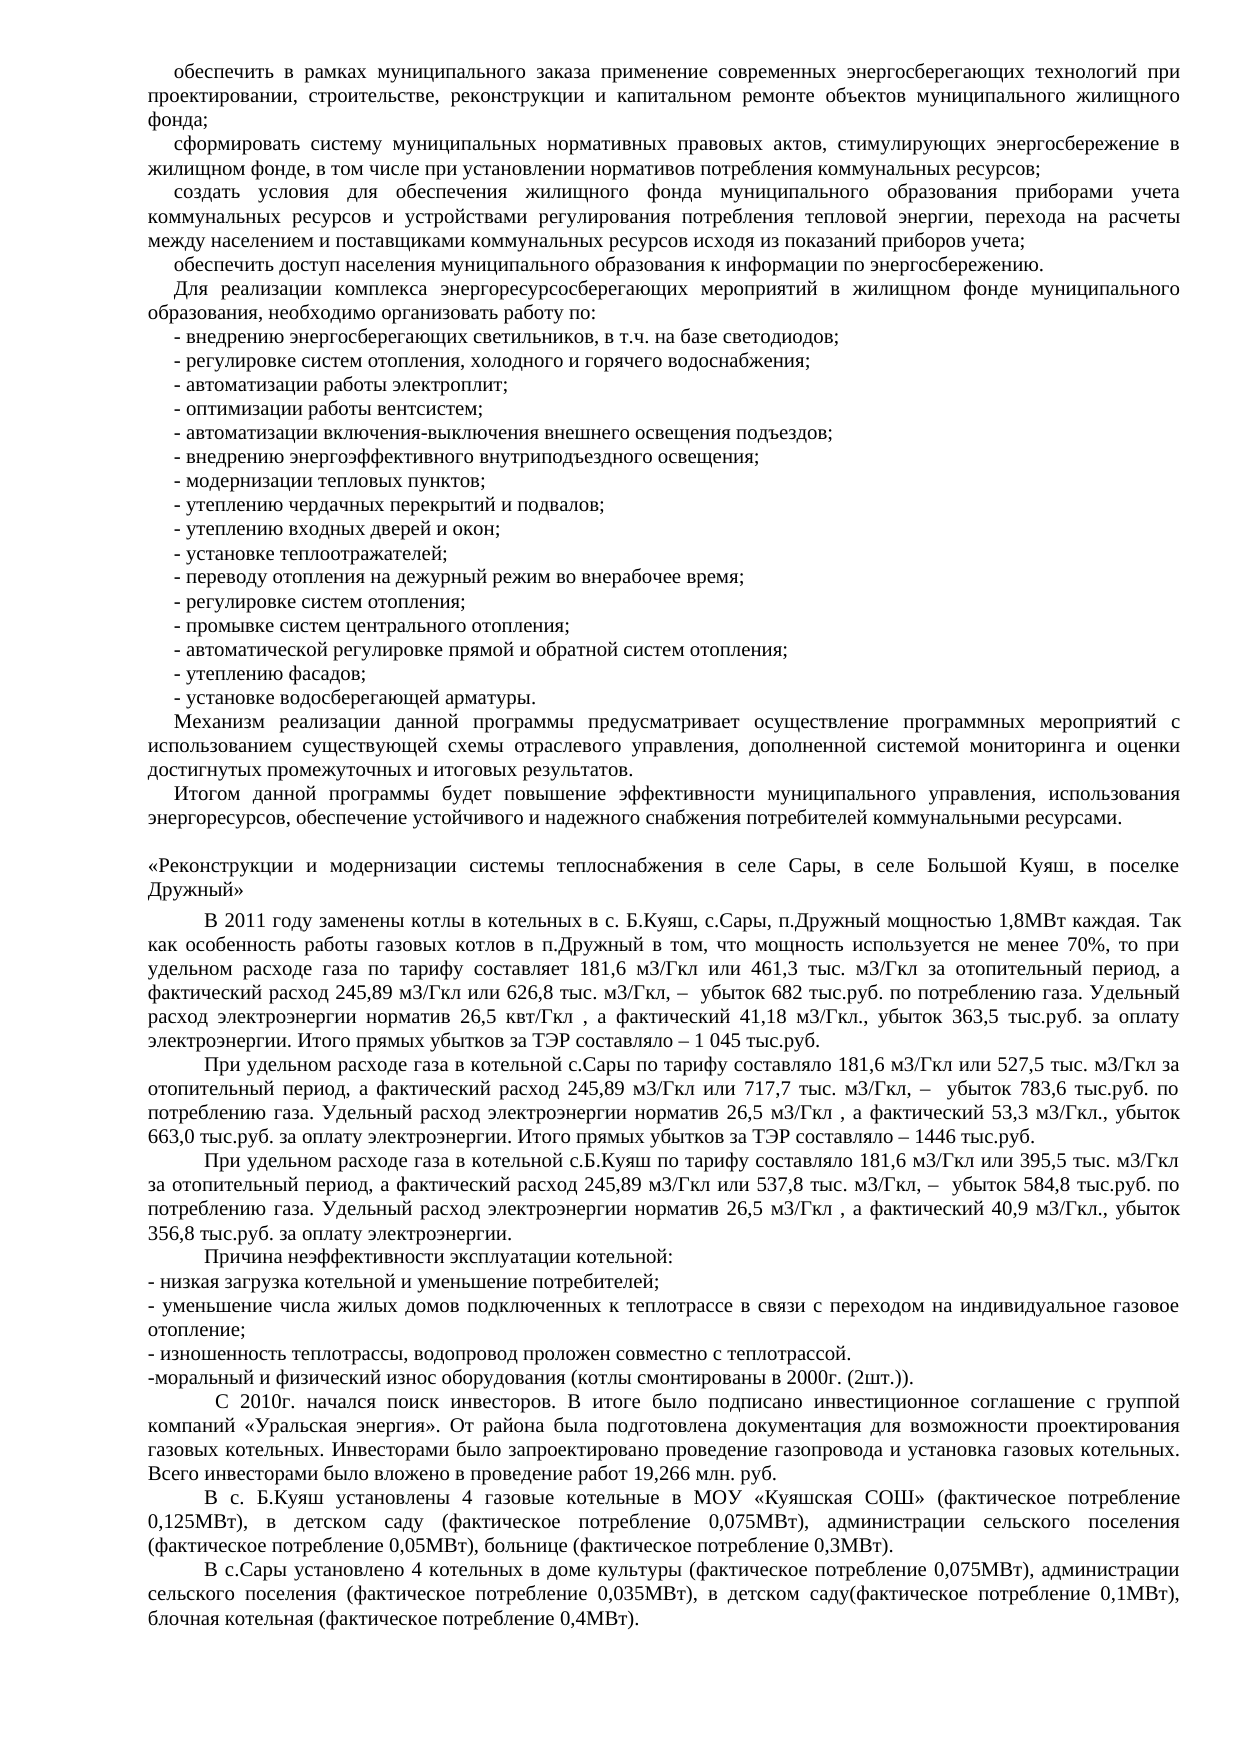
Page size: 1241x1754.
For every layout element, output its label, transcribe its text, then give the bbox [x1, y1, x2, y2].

text - промывке систем центрального отопления; [148, 613, 1181, 637]
text - утеплению фасадов; [148, 661, 1181, 685]
text Итогом данной программы будет повышение эффективности муниципального управления, использования энергоресурсов, обеспечение устойчивого и надежного снабжения потребителей коммунальными ресурсами. [148, 781, 1181, 829]
text - оптимизации работы вентсистем; [148, 396, 1181, 420]
text - установке теплоотражателей; [148, 540, 1181, 564]
text - переводу отопления на дежурный режим во внерабочее время; [148, 564, 1181, 588]
text - модернизации тепловых пунктов; [148, 468, 1181, 492]
text - установке водосберегающей арматуры. [148, 685, 1181, 709]
text сформировать систему муниципальных нормативных правовых актов, стимулирующих энергосбережение в жилищном фонде, в том числе при установлении нормативов потребления коммунальных ресурсов; [148, 131, 1181, 179]
text При удельном расходе газа в котельной с.Сары по тарифу составляло 181,6 м3/Гкл или 527,5 тыс. м3/Гкл за отопительный период, а фактический расход 245,89 м3/Гкл или 717,7 тыс. м3/Гкл, – убыток 783,6 тыс.руб. по потреблению газа. Удельный расход электроэнергии норматив 26,5 м3/Гкл , а фактический 53,3 м3/Гкл., убыток 663,0 тыс.руб. за оплату электроэнергии. Итого прямых убытков за ТЭР составляло – 1446 тыс.руб. [148, 1052, 1181, 1148]
text -моральный и физический износ оборудования (котлы смонтированы в 2000г. (2шт.)). [148, 1365, 1181, 1389]
text - изношенность теплотрассы, водопровод проложен совместно с теплотрассой. [148, 1341, 1181, 1365]
text С 2010г. начался поиск инвесторов. В итоге было подписано инвестиционное соглашение с группой компаний «Уральская энергия». От района была подготовлена документация для возможности проектирования газовых котельных. Инвесторами было запроектировано проведение газопровода и установка газовых котельных. Всего инвесторами было вложено в проведение работ 19,266 млн. руб. [148, 1389, 1181, 1485]
text - автоматической регулировке прямой и обратной систем отопления; [148, 637, 1181, 661]
text В 2011 году заменены котлы в котельных в с. Б.Куяш, с.Сары, п.Дружный мощностью 1,8МВт каждая. Так как особенность работы газовых котлов в п.Дружный в том, что мощность используется не менее 70%, то при удельном расходе газа по тарифу составляет 181,6 м3/Гкл или 461,3 тыс. м3/Гкл за отопительный период, а фактический расход 245,89 м3/Гкл или 626,8 тыс. м3/Гкл, – убыток 682 тыс.руб. по потреблению газа. Удельный расход электроэнергии норматив 26,5 квт/Гкл , а фактический 41,18 м3/Гкл., убыток 363,5 тыс.руб. за оплату электроэнергии. Итого прямых убытков за ТЭР составляло – 1 045 тыс.руб. [148, 908, 1181, 1052]
text В с.Сары установлено 4 котельных в доме культуры (фактическое потребление 0,075МВт), администрации сельского поселения (фактическое потребление 0,035МВт), в детском саду(фактическое потребление 0,1МВт), блочная котельная (фактическое потребление 0,4МВт). [148, 1557, 1181, 1629]
text - утеплению чердачных перекрытий и подвалов; [148, 492, 1181, 516]
text В с. Б.Куяш установлены 4 газовые котельные в МОУ «Куяшская СОШ» (фактическое потребление 0,125МВт), в детском саду (фактическое потребление 0,075МВт), администрации сельского поселения (фактическое потребление 0,05МВт), больнице (фактическое потребление 0,3МВт). [148, 1485, 1181, 1557]
text Причина неэффективности эксплуатации котельной: [148, 1244, 1181, 1268]
text создать условия для обеспечения жилищного фонда муниципального образования приборами учета коммунальных ресурсов и устройствами регулирования потребления тепловой энергии, перехода на расчеты между населением и поставщиками коммунальных ресурсов исходя из показаний приборов учета; [148, 179, 1181, 252]
text - автоматизации работы электроплит; [148, 372, 1181, 396]
text - внедрению энергосберегающих светильников, в т.ч. на базе светодиодов; [148, 324, 1181, 348]
text Для реализации комплекса энергоресурсосберегающих мероприятий в жилищном фонде муниципального образования, необходимо организовать работу по: [148, 276, 1181, 324]
text обеспечить в рамках муниципального заказа применение современных энергосберегающих технологий при проектировании, строительстве, реконструкции и капитальном ремонте объектов муниципального жилищного фонда; [148, 59, 1181, 131]
text - регулировке систем отопления, холодного и горячего водоснабжения; [148, 348, 1181, 372]
text - внедрению энергоэффективного внутриподъездного освещения; [148, 444, 1181, 468]
text Механизм реализации данной программы предусматривает осуществление программных мероприятий с использованием существующей схемы отраслевого управления, дополненной системой мониторинга и оценки достигнутых промежуточных и итоговых результатов. [148, 709, 1181, 781]
text При удельном расходе газа в котельной с.Б.Куяш по тарифу составляло 181,6 м3/Гкл или 395,5 тыс. м3/Гкл за отопительный период, а фактический расход 245,89 м3/Гкл или 537,8 тыс. м3/Гкл, – убыток 584,8 тыс.руб. по потреблению газа. Удельный расход электроэнергии норматив 26,5 м3/Гкл , а фактический 40,9 м3/Гкл., убыток 356,8 тыс.руб. за оплату электроэнергии. [148, 1148, 1181, 1244]
text - уменьшение числа жилых домов подключенных к теплотрассе в связи с переходом на индивидуальное газовое отопление; [148, 1293, 1181, 1341]
text - утеплению входных дверей и окон; [148, 516, 1181, 540]
text - автоматизации включения-выключения внешнего освещения подъездов; [148, 420, 1181, 444]
text - низкая загрузка котельной и уменьшение потребителей; [148, 1268, 1181, 1293]
text «Реконструкции и модернизации системы теплоснабжения в селе Сары, в селе Большой Куяш, в поселке Дружный» [148, 853, 1181, 901]
text - регулировке систем отопления; [148, 588, 1181, 613]
text обеспечить доступ населения муниципального образования к информации по энергосбережению. [148, 252, 1181, 276]
